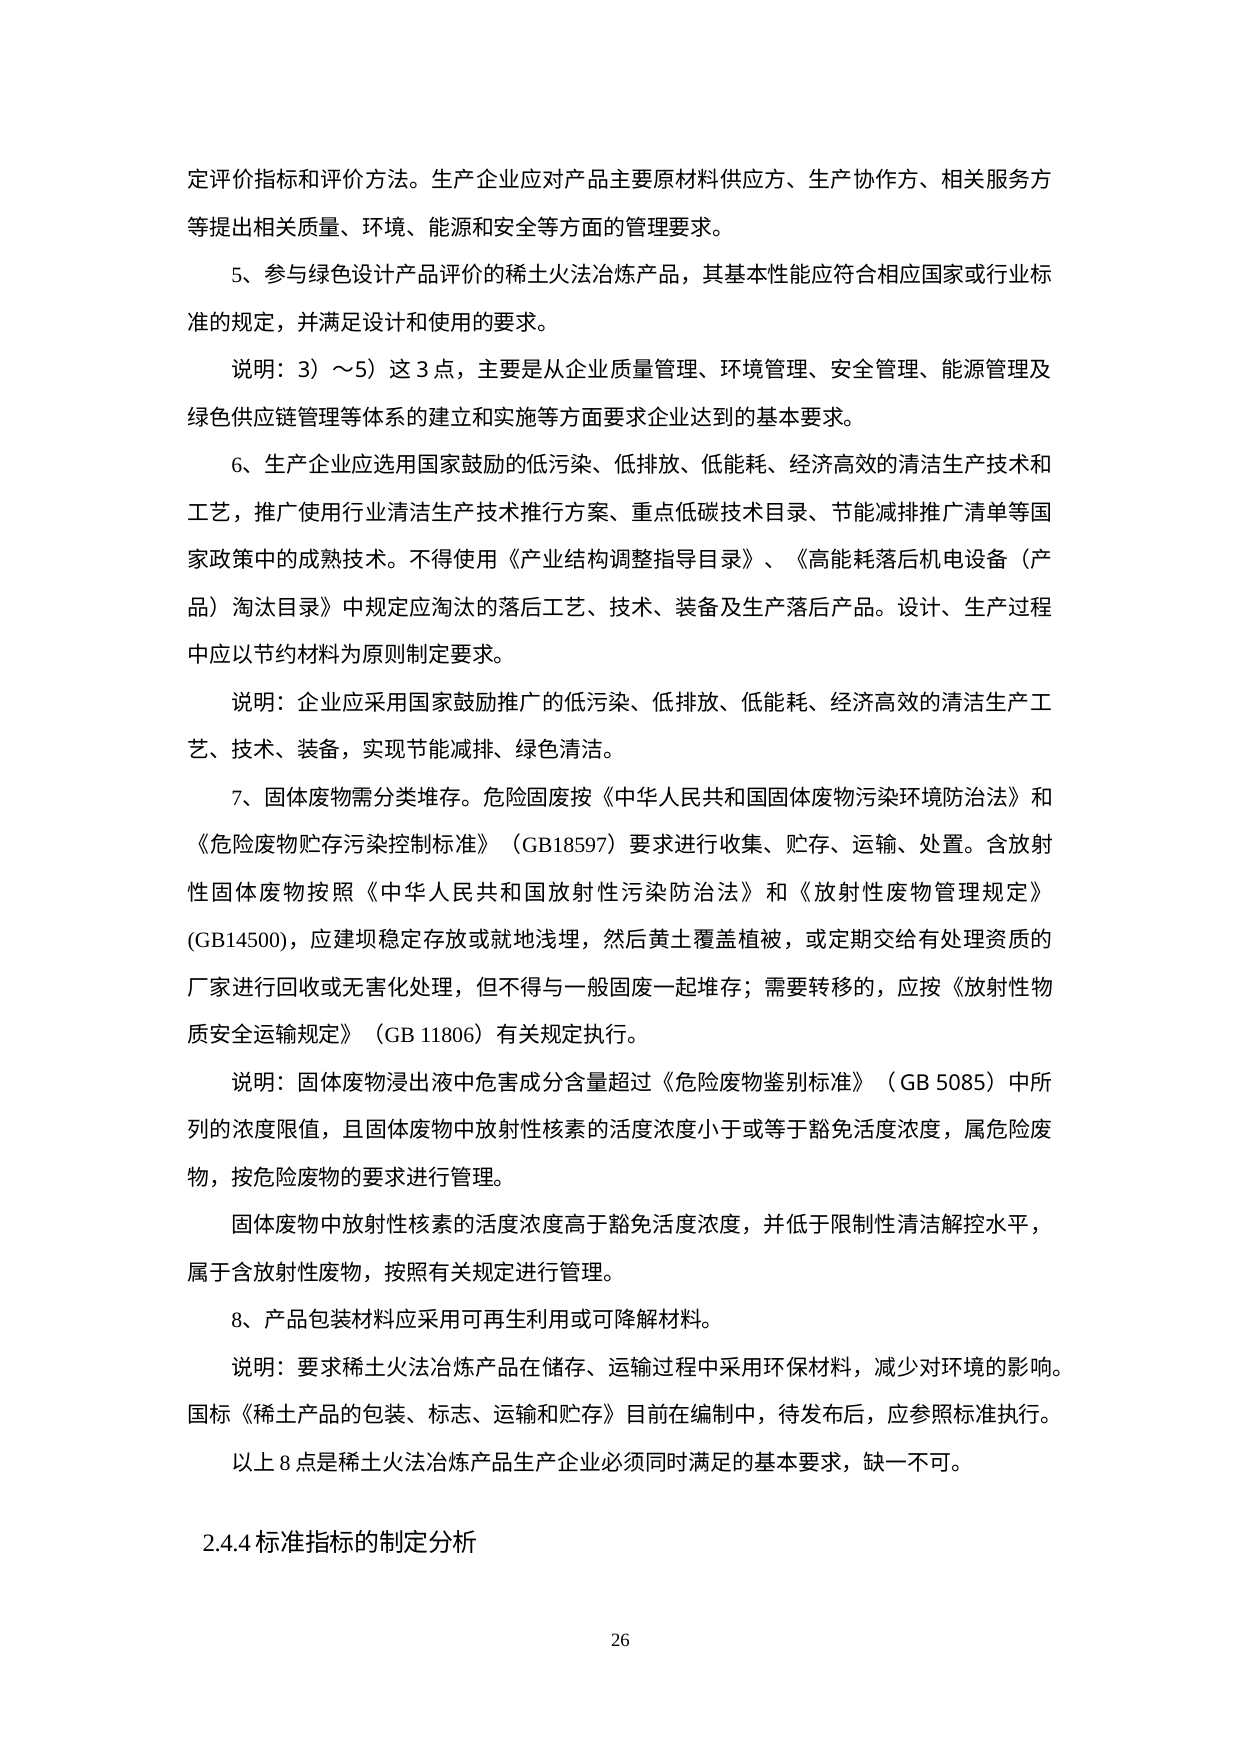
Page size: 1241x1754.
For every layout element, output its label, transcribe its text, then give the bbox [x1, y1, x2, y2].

text 6、生产企业应选用国家鼓励的低污染、低排放、低能耗、经济高效的清洁生产技术和工艺，推广使用行业清洁生产技术推行方案、重点低碳技术目录、节能减排推广清单等国家政策中的成熟技术。不得使用《产业结构调整指导目录》、《高能耗落后机电设备（产品）淘汰目录》中规定应淘汰的落后工艺、技术、装备及生产落后产品。设计、生产过程中应以节约材料为原则制定要求。 [187, 447, 1053, 669]
text 7、固体废物需分类堆存。危险固废按《中华人民共和国固体废物污染环境防治法》和《危险废物贮存污染控制标准》（GB18597）要求进行收集、贮存、运输、处置。含放射性固体废物按照《中华人民共和国放射性污染防治法》和《放射性废物管理规定》(GB14500)，应建坝稳定存放或就地浅埋，然后黄土覆盖植被，或定期交给有处理资质的厂家进行回收或无害化处理，但不得与一般固废一起堆存；需要转移的，应按《放射性物质安全运输规定》（GB 11806）有关规定执行。 [187, 779, 1053, 1049]
text 8、产品包装材料应采用可再生利用或可降解材料。 [187, 1302, 1053, 1334]
text 以上8点是稀土火法冶炼产品生产企业必须同时满足的基本要求，缺一不可。 [187, 1445, 1053, 1476]
text 说明：3）～5）这3点，主要是从企业质量管理、环境管理、安全管理、能源管理及绿色供应链管理等体系的建立和实施等方面要求企业达到的基本要求。 [187, 352, 1053, 431]
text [187, 162, 1053, 241]
text 固体废物中放射性核素的活度浓度高于豁免活度浓度，并低于限制性清洁解控水平，属于含放射性废物，按照有关规定进行管理。 [187, 1207, 1053, 1286]
text 说明：要求稀土火法冶炼产品在储存、运输过程中采用环保材料，减少对环境的影响。国标《稀土产品的包装、标志、运输和贮存》目前在编制中，待发布后，应参照标准执行。 [187, 1350, 1053, 1429]
text 5、参与绿色设计产品评价的稀土火法冶炼产品，其基本性能应符合相应国家或行业标准的规定，并满足设计和使用的要求。 [187, 257, 1053, 336]
text 说明：固体废物浸出液中危害成分含量超过《危险废物鉴别标准》（GB 5085）中所列的浓度限值，且固体废物中放射性核素的活度浓度小于或等于豁免活度浓度，属危险废物，按危险废物的要求进行管理。 [187, 1064, 1053, 1191]
text 说明：企业应采用国家鼓励推广的低污染、低排放、低能耗、经济高效的清洁生产工艺、技术、装备，实现节能减排、绿色清洁。 [187, 684, 1053, 764]
subtitle 2.4.4标准指标的制定分析 [202, 1508, 1053, 1573]
